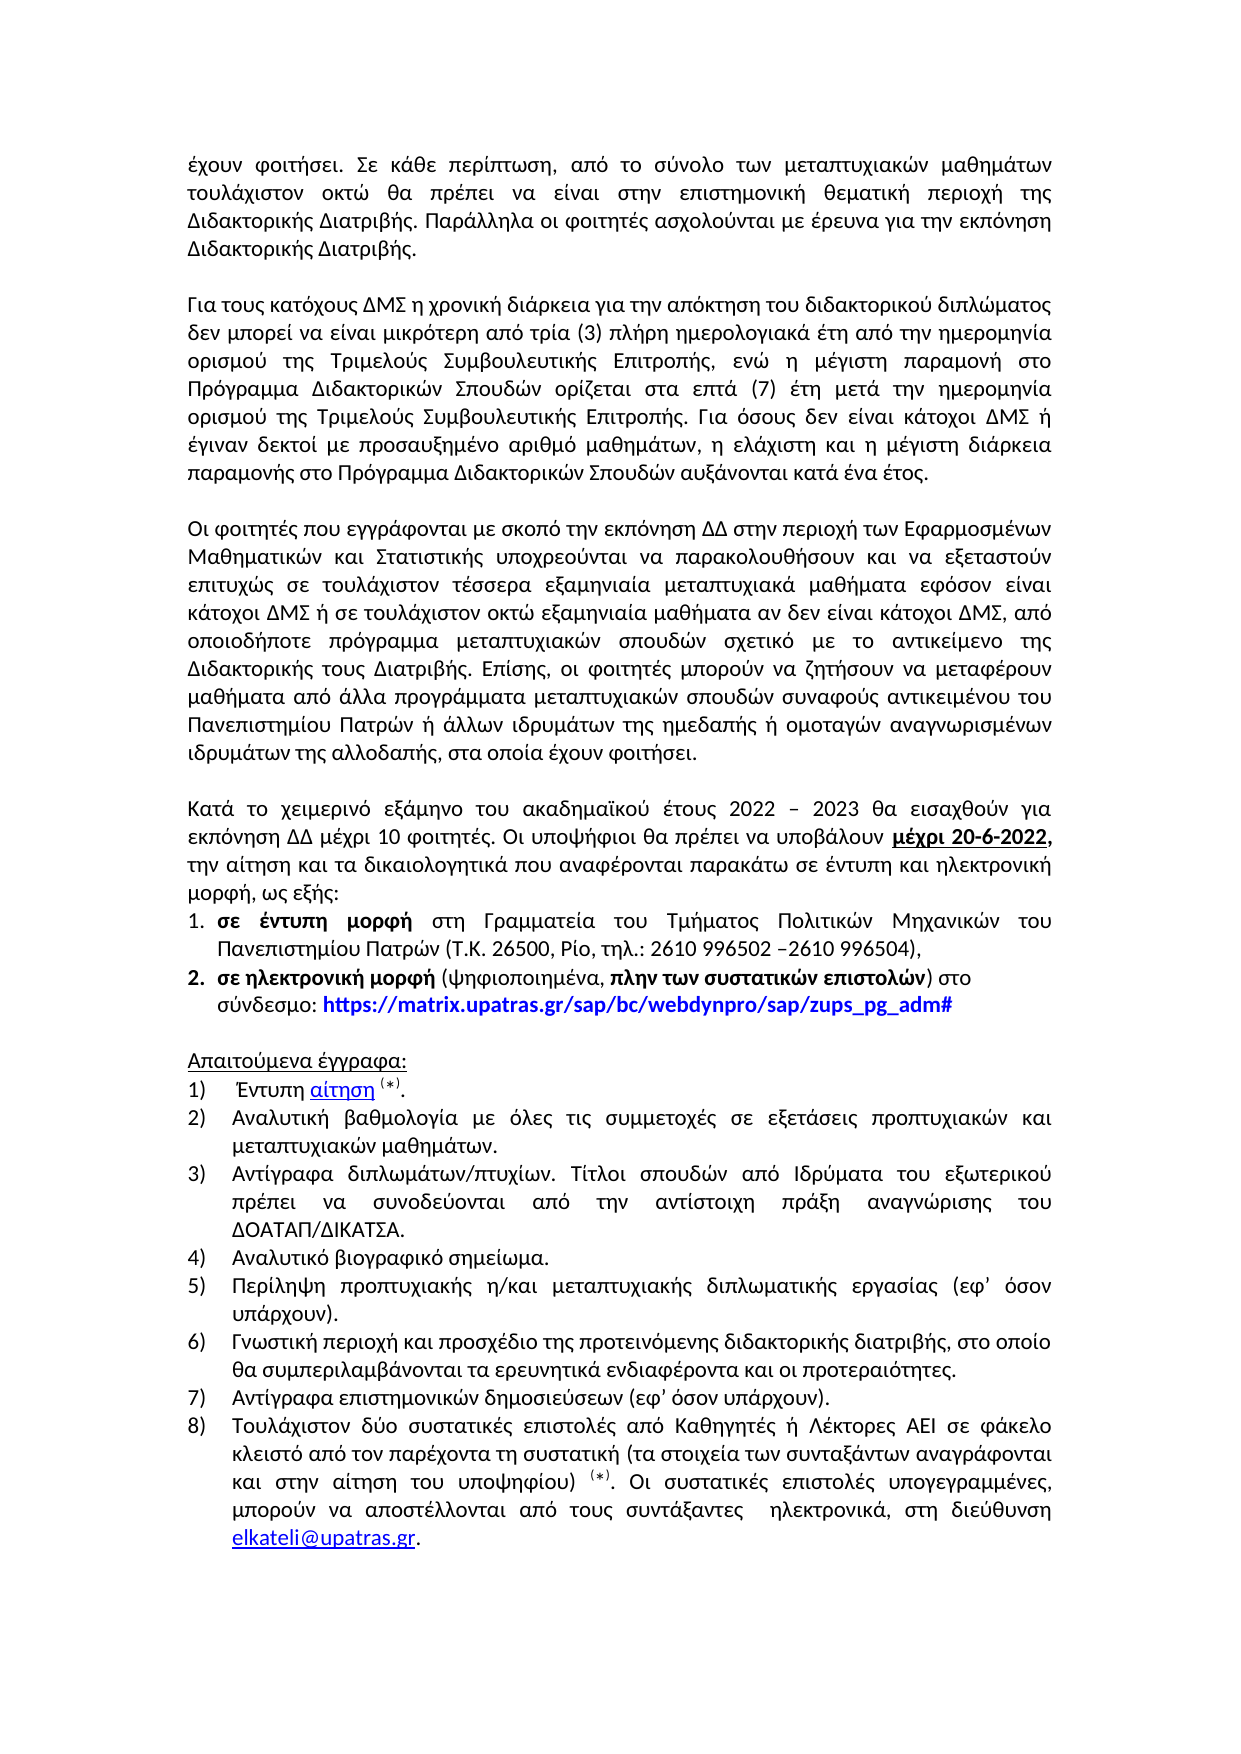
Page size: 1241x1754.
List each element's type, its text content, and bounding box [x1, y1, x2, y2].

list Αναλυτική βαθμολογία με όλες τις συμμετοχές σε εξετάσεις προπτυχιακών και μεταπτυχιακών μαθημάτων. [187, 1103, 1053, 1159]
list Γνωστική περιοχή και προσχέδιο της προτεινόμενης διδακτορικής διατριβής, στο οποίο θα συμπεριλαμβάνονται τα ερευνητικά ενδιαφέροντα και οι προτεραιότητες. [187, 1327, 1053, 1383]
list σε ηλεκτρονική μορφή (ψηφιοποιημένα, πλην των συστατικών επιστολών) στο σύνδεσμο: https://matrix.upatras.gr/sap/bc/webdynpro/sap/zups_pg_adm# [187, 963, 1053, 1019]
list Αντίγραφα επιστημονικών δημοσιεύσεων (εφ’ όσον υπάρχουν). [187, 1383, 1053, 1411]
list Αναλυτικό βιογραφικό σημείωμα. [187, 1243, 1053, 1271]
list σε έντυπη μορφή στη Γραμματεία του Τμήματος Πολιτικών Μηχανικών του Πανεπιστημίου Πατρών (Τ.Κ. 26500, Ρίο, τηλ.: 2610 996502 –2610 996504), [187, 907, 1053, 963]
list Αντίγραφα διπλωμάτων/πτυχίων. Τίτλοι σπουδών από Ιδρύματα του εξωτερικού πρέπει να συνοδεύονται από την αντίστοιχη πράξη αναγνώρισης του ΔΟΑΤΑΠ/ΔΙΚΑΤΣΑ. [187, 1159, 1053, 1243]
text Κατά το χειμερινό εξάμηνο του ακαδημαϊκού έτους 2022 – 2023 θα εισαχθούν για εκπόνηση ΔΔ μέχρι 10 φοιτητές. Οι υποψήφιοι θα πρέπει να υποβάλουν μέχρι 20-6-2022, την αίτηση και τα δικαιολογητικά που αναφέρονται παρακάτω σε έντυπη και ηλεκτρονική μορφή, ως εξής: [187, 794, 1053, 907]
text Απαιτούμενα έγγραφα: [187, 1047, 1053, 1075]
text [187, 150, 1053, 262]
list Τουλάχιστον δύο συστατικές επιστολές από Καθηγητές ή Λέκτορες ΑΕΙ σε φάκελο κλειστό από τον παρέχοντα τη συστατική (τα στοιχεία των συνταξάντων αναγράφονται και στην αίτηση του υποψηφίου) (*). Οι συστατικές επιστολές υπογεγραμμένες, μπορούν να αποστέλλονται από τους συντάξαντες ηλεκτρονικά, στη διεύθυνση elkateli@upatras.gr. [187, 1411, 1053, 1551]
text Οι φοιτητές που εγγράφονται με σκοπό την εκπόνηση ΔΔ στην περιοχή των Εφαρμοσμένων Μαθηματικών και Στατιστικής υποχρεούνται να παρακολουθήσουν και να εξεταστούν επιτυχώς σε τουλάχιστον τέσσερα εξαμηνιαία μεταπτυχιακά μαθήματα εφόσον είναι κάτοχοι ΔΜΣ ή σε τουλάχιστον οκτώ εξαμηνιαία μαθήματα αν δεν είναι κάτοχοι ΔΜΣ, από οποιοδήποτε πρόγραμμα μεταπτυχιακών σπουδών σχετικό με το αντικείμενο της Διδακτορικής τους Διατριβής. Επίσης, οι φοιτητές μπορούν να ζητήσουν να μεταφέρουν μαθήματα από άλλα προγράμματα μεταπτυχιακών σπουδών συναφούς αντικειμένου του Πανεπιστημίου Πατρών ή άλλων ιδρυμάτων της ημεδαπής ή ομοταγών αναγνωρισμένων ιδρυμάτων της αλλοδαπής, στα οποία έχουν φοιτήσει. [187, 514, 1053, 766]
list Έντυπη αίτηση (*). [187, 1075, 1053, 1103]
text Για τους κατόχους ΔΜΣ η χρονική διάρκεια για την απόκτηση του διδακτορικού διπλώματος δεν μπορεί να είναι μικρότερη από τρία (3) πλήρη ημερολογιακά έτη από την ημερομηνία ορισμού της Τριμελούς Συμβουλευτικής Επιτροπής, ενώ η μέγιστη παραμονή στο Πρόγραμμα Διδακτορικών Σπουδών ορίζεται στα επτά (7) έτη μετά την ημερομηνία ορισμού της Τριμελούς Συμβουλευτικής Επιτροπής. Για όσους δεν είναι κάτοχοι ΔΜΣ ή έγιναν δεκτοί με προσαυξημένο αριθμό μαθημάτων, η ελάχιστη και η μέγιστη διάρκεια παραμονής στο Πρόγραμμα Διδακτορικών Σπουδών αυξάνονται κατά ένα έτος. [187, 290, 1053, 486]
list Περίληψη προπτυχιακής η/και μεταπτυχιακής διπλωματικής εργασίας (εφ’ όσον υπάρχουν). [187, 1271, 1053, 1327]
